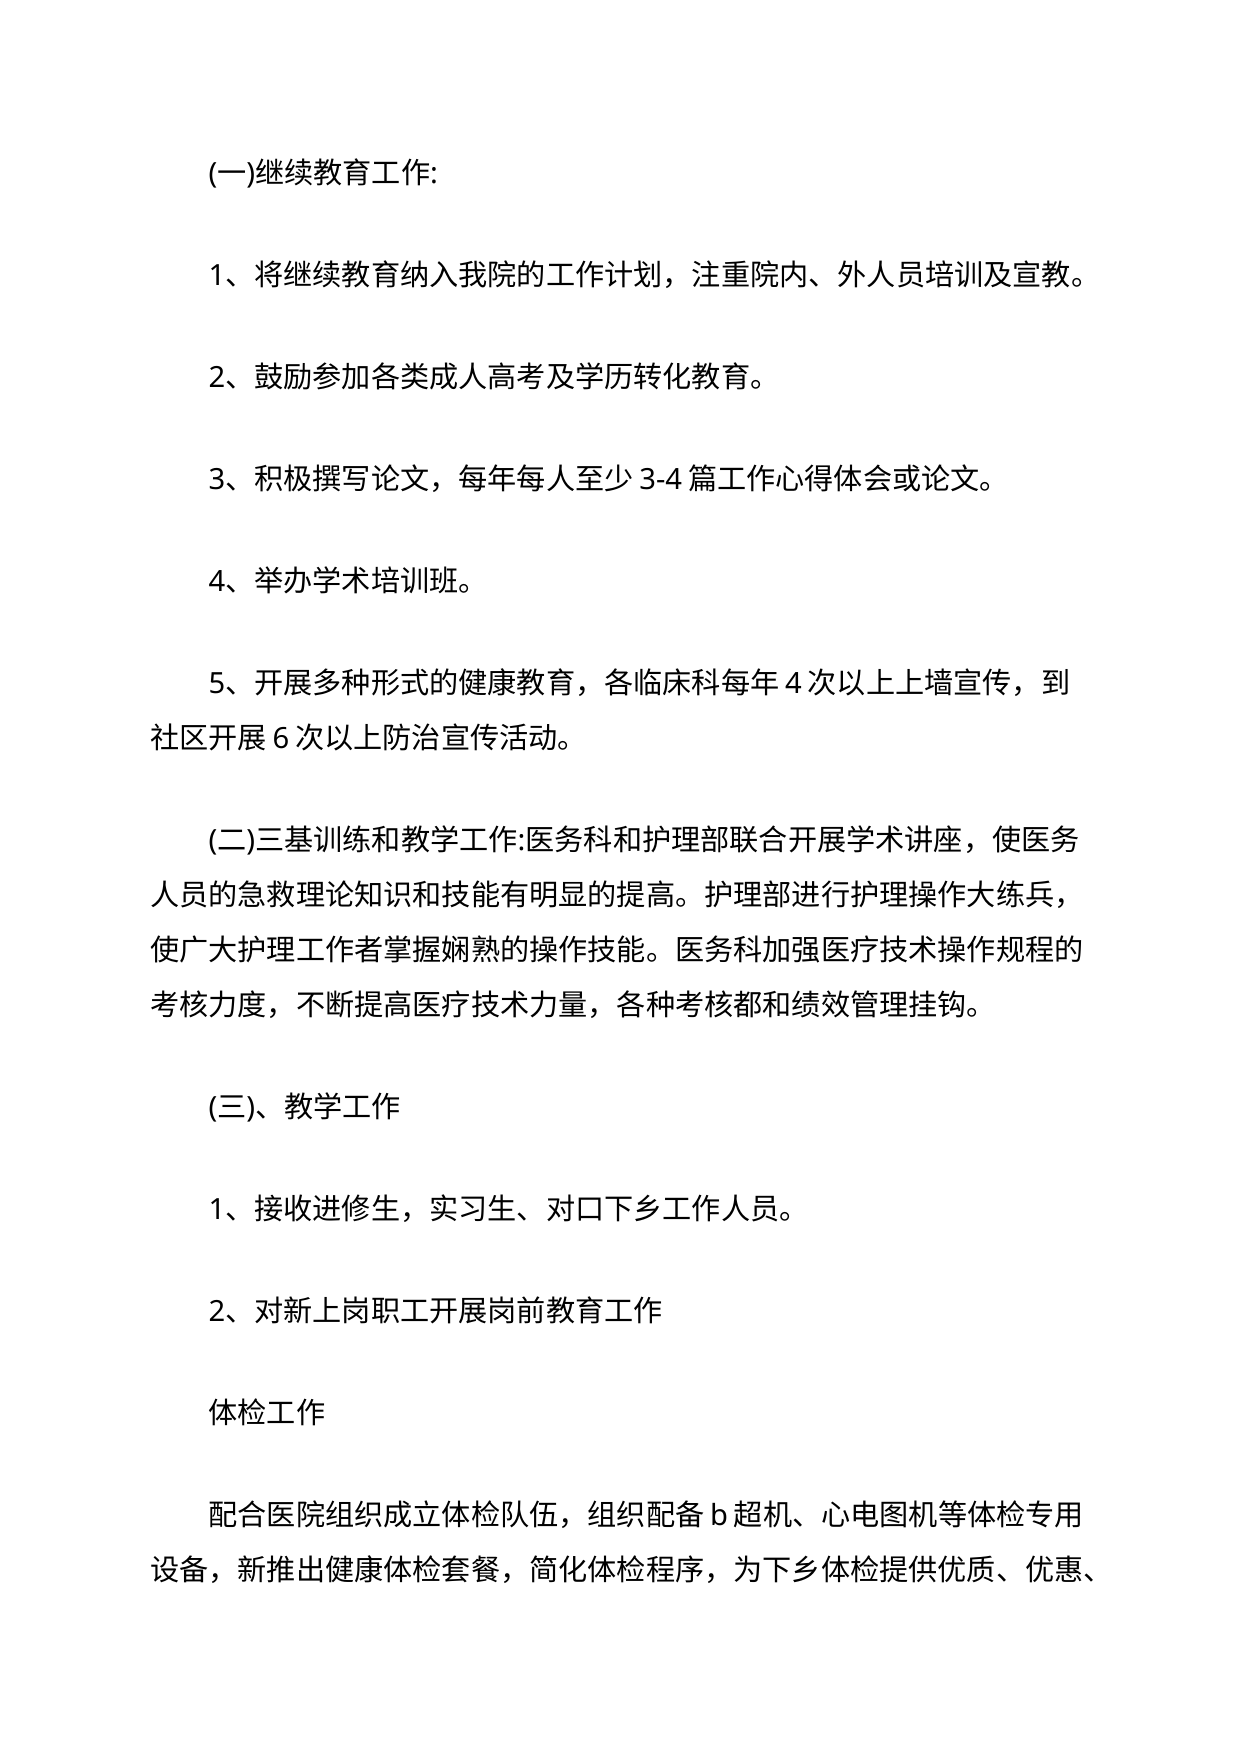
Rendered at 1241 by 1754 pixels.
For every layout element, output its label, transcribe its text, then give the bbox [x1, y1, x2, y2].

text 1、将继续教育纳入我院的工作计划，注重院内、外人员培训及宣教。 [150, 252, 1090, 294]
text 体检工作 [150, 1389, 1090, 1432]
text 4、举办学术培训班。 [150, 558, 1090, 600]
text (一)继续教育工作: [150, 150, 1090, 192]
text (三)、教学工作 [150, 1083, 1090, 1126]
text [150, 1491, 1090, 1588]
text (二)三基训练和教学工作:医务科和护理部联合开展学术讲座，使医务人员的急救理论知识和技能有明显的提高。护理部进行护理操作大练兵，使广大护理工作者掌握娴熟的操作技能。医务科加强医疗技术操作规程的考核力度，不断提高医疗技术力量，各种考核都和绩效管理挂钩。 [150, 817, 1090, 1024]
text 1、接收进修生，实习生、对口下乡工作人员。 [150, 1185, 1090, 1228]
text 2、鼓励参加各类成人高考及学历转化教育。 [150, 354, 1090, 396]
text 5、开展多种形式的健康教育，各临床科每年4次以上上墙宣传，到社区开展6次以上防治宣传活动。 [150, 660, 1090, 757]
text 3、积极撰写论文，每年每人至少3-4篇工作心得体会或论文。 [150, 456, 1090, 498]
text 2、对新上岗职工开展岗前教育工作 [150, 1287, 1090, 1330]
